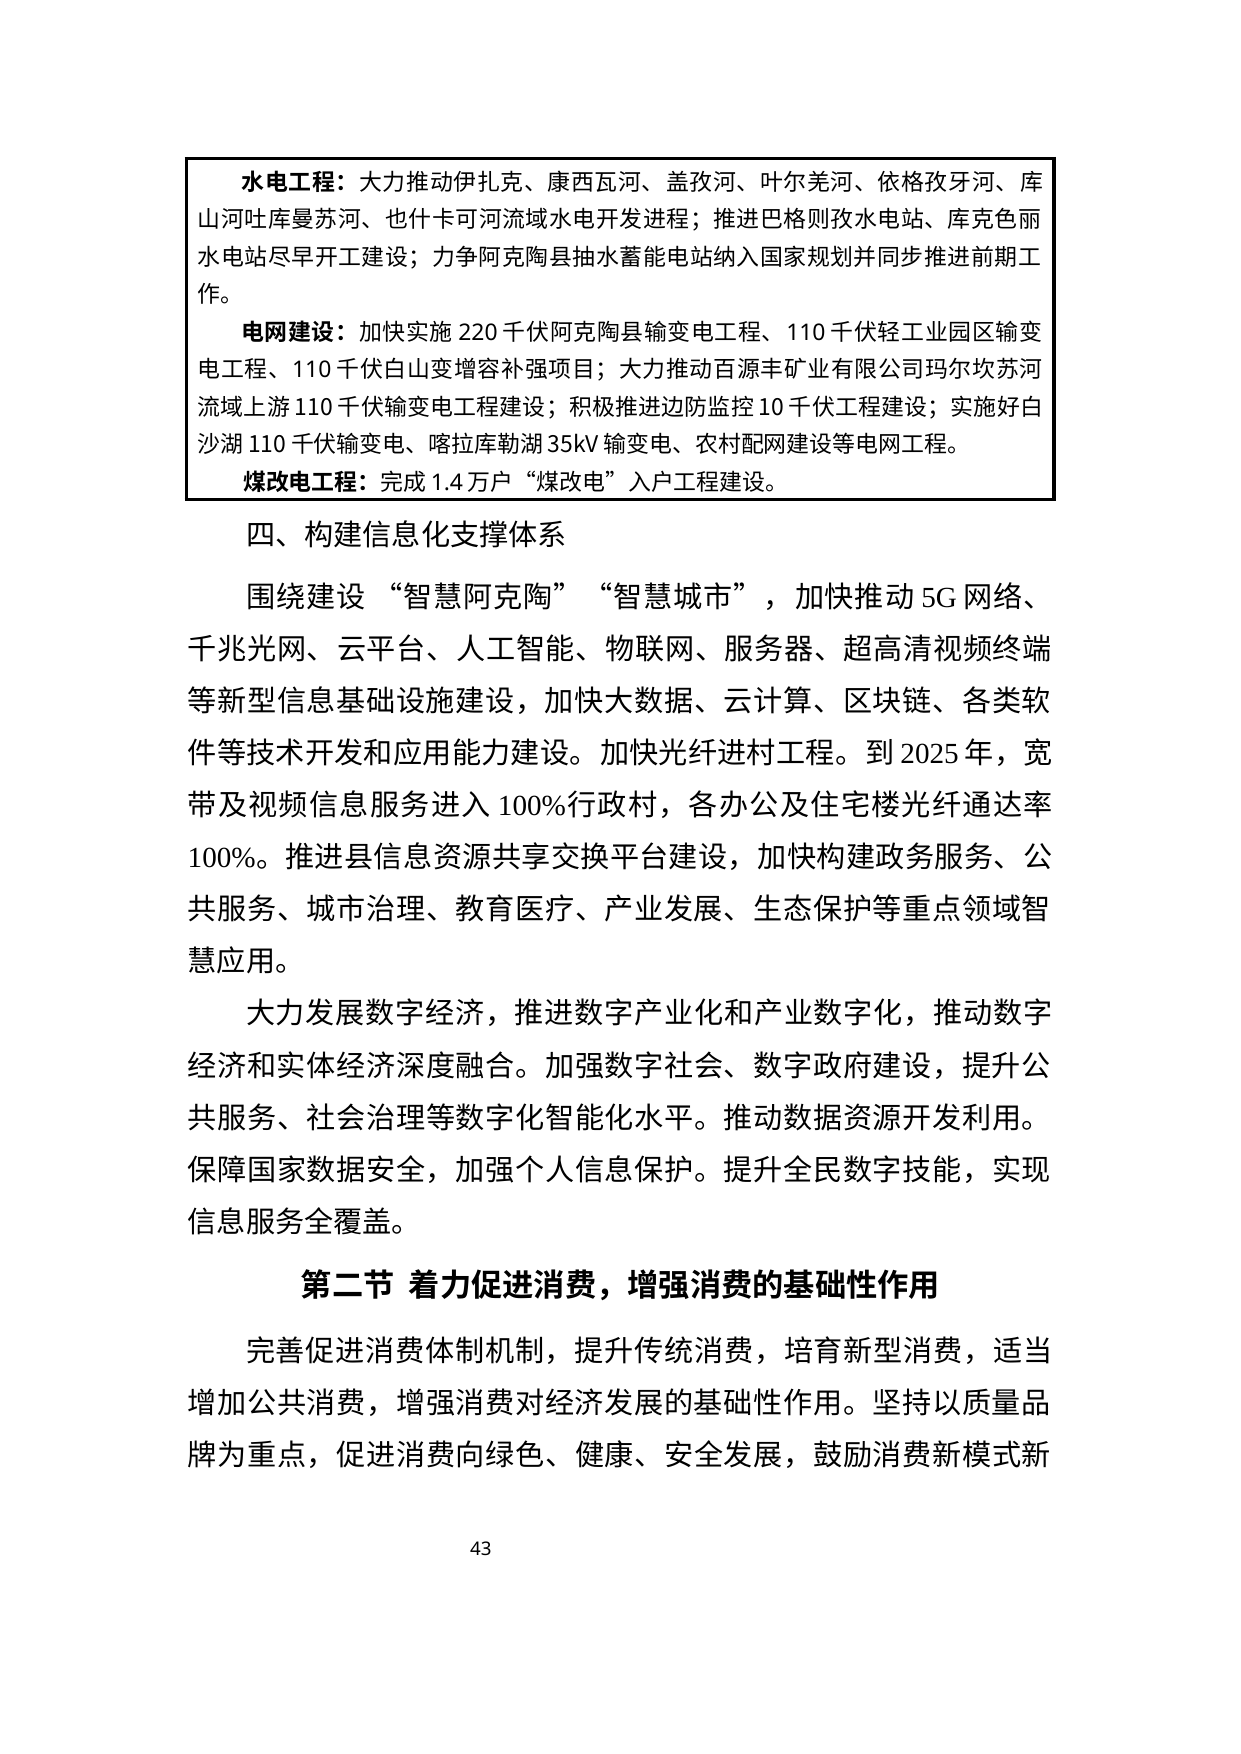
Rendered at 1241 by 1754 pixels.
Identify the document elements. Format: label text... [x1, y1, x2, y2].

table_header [188, 160, 1052, 497]
text 围绕建设 “智慧阿克陶”“智慧城市”，加快推动5G网络、千兆光网、云平台、人工智能、物联网、服务器、超高清视频终端等新型信息基础设施建设，加快大数据、云计算、区块链、各类软件等技术开发和应用能力建设。加快光纤进村工程。到2025年，宽带及视频信息服务进入100%行政村，各办公及住宅楼光纤通达率100%。推进县信息资源共享交换平台建设，加快构建政务服务、公共服务、城市治理、教育医疗、产业发展、生态保护等重点领域智慧应用。 [187, 566, 1053, 982]
text 大力发展数字经济，推进数字产业化和产业数字化，推动数字经济和实体经济深度融合。加强数字社会、数字政府建设，提升公共服务、社会治理等数字化智能化水平。推动数据资源开发利用。保障国家数据安全，加强个人信息保护。提升全民数字技能，实现信息服务全覆盖。 [187, 982, 1053, 1243]
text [187, 1320, 1053, 1476]
subtitle 四、构建信息化支撑体系 [187, 501, 1053, 566]
subtitle 第二节 着力促进消费，增强消费的基础性作用 [187, 1255, 1053, 1307]
